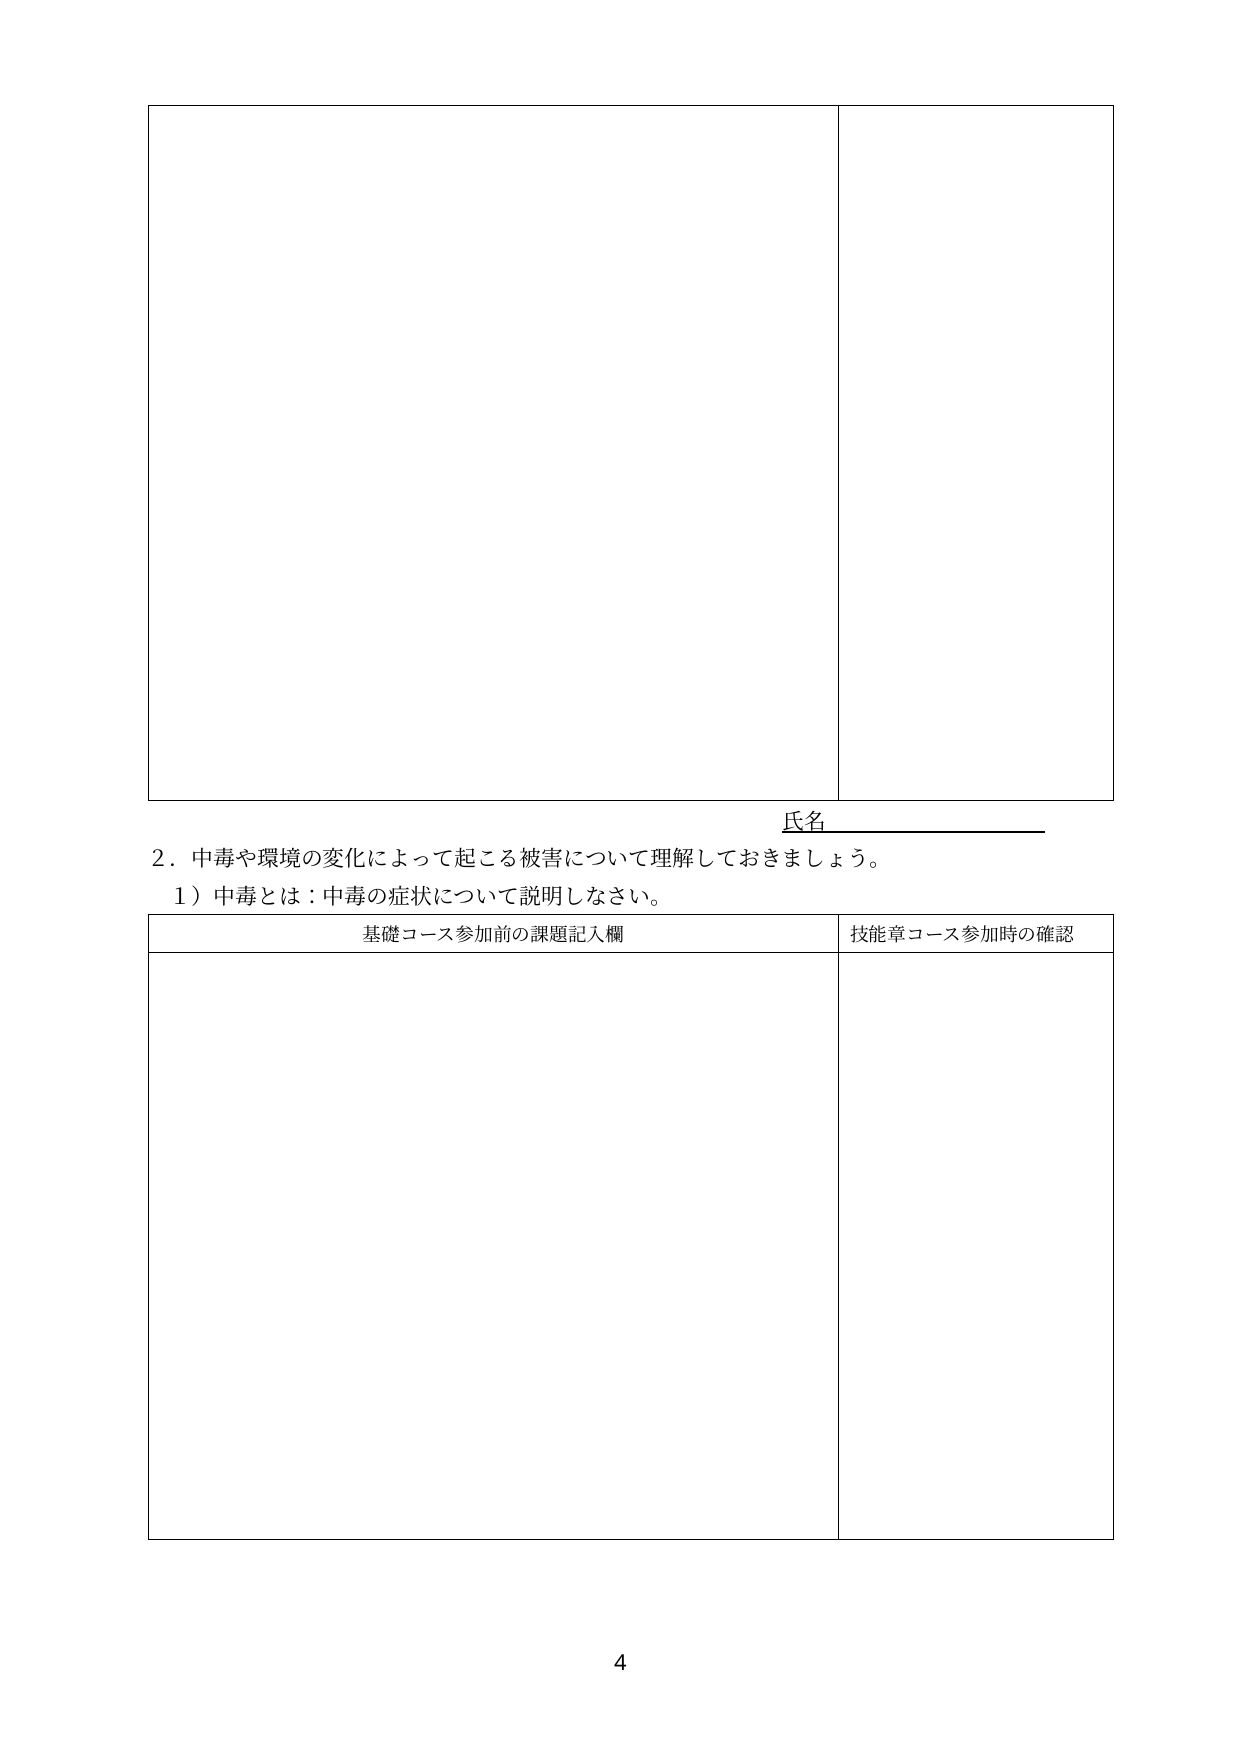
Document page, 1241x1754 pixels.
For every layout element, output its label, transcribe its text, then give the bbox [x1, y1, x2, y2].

table_header 技能章コース参加時の確認 [839, 915, 1113, 952]
table_cell [149, 106, 838, 800]
table_header 基礎コース参加前の課題記入欄 [149, 915, 838, 952]
table_cell [839, 106, 1113, 800]
text １）中毒とは：中毒の症状について説明しなさい。 [148, 876, 1092, 913]
table_cell [839, 953, 1113, 1539]
text 氏名 [148, 801, 1092, 838]
table_cell [149, 953, 838, 1539]
text ２．中毒や環境の変化によって起こる被害について理解しておきましょう。 [148, 838, 1092, 876]
